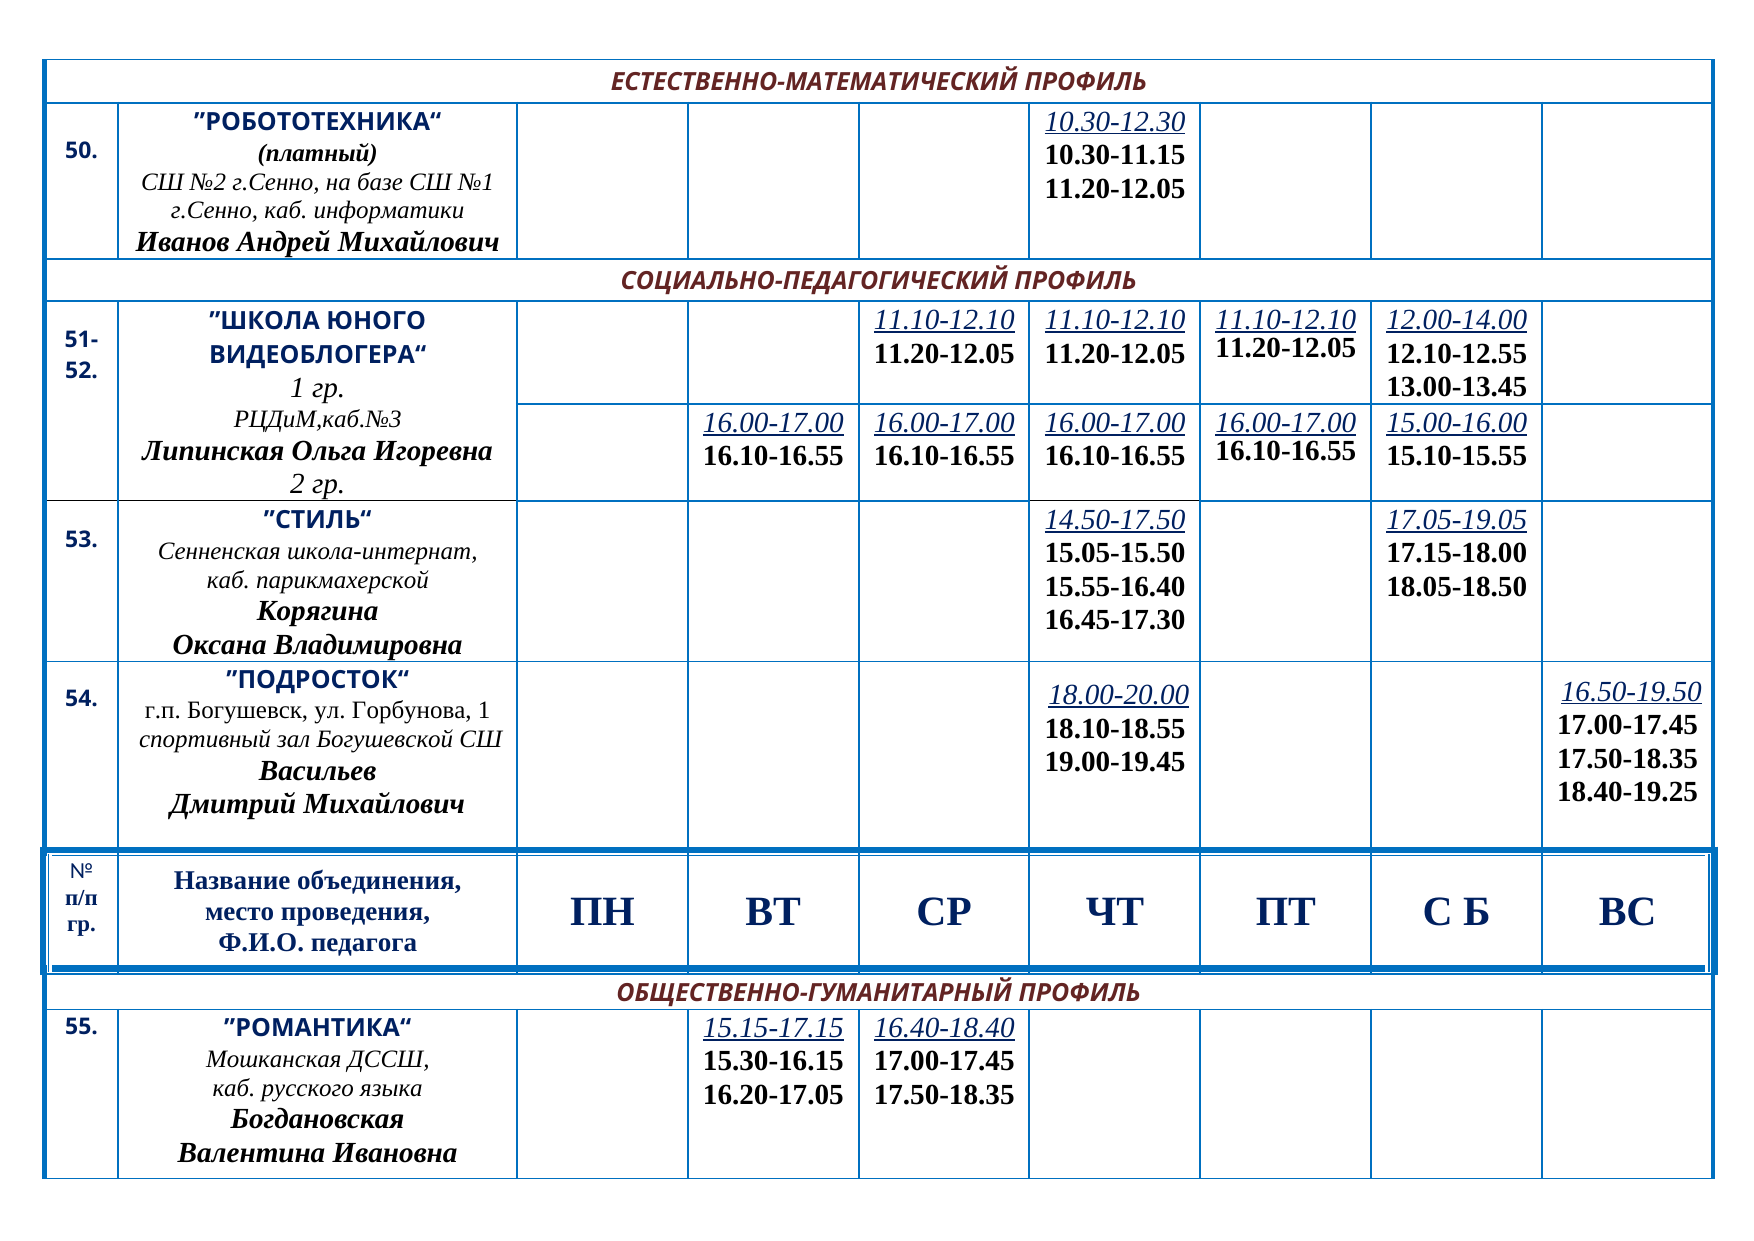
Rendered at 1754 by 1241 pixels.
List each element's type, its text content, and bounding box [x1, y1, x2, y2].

table_cell [1543, 405, 1711, 500]
table_cell 12.00-14.00 12.10-12.55 13.00-13.45 [1372, 302, 1541, 403]
table_cell 14.50-17.50 15.05-15.50 15.55-16.40 16.45-17.30 [1030, 501, 1199, 661]
table_cell [1372, 104, 1541, 258]
table_cell [689, 502, 858, 661]
table_cell 51-52. [47, 302, 117, 500]
table_cell 11.10-12.10 11.20-12.05 [860, 302, 1028, 403]
table_cell [1543, 104, 1711, 258]
table_cell 16.00-17.00 16.10-16.55 [689, 405, 858, 500]
table_cell 50. [47, 104, 117, 258]
table_cell №п/п гр. [46, 853, 117, 965]
table_cell [518, 302, 687, 403]
table_cell [860, 502, 1028, 661]
table_cell [1543, 302, 1711, 403]
table_cell 17.05-19.05 17.15-18.00 18.05-18.50 [1372, 502, 1541, 661]
table_cell 55. [47, 1010, 117, 1178]
table_cell 16.00-17.00 16.10-16.55 [860, 405, 1028, 500]
table_cell [1543, 1010, 1711, 1178]
table_cell [1372, 662, 1541, 847]
table_cell Название объединения, место проведения, Ф.И.О. педагога [119, 856, 516, 965]
table_cell 16.00-17.00 16.10-16.55 [1201, 405, 1370, 500]
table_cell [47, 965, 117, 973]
table_cell [518, 104, 687, 258]
table_cell ВС [1543, 853, 1711, 965]
table_cell [689, 662, 858, 847]
table_cell [518, 1010, 687, 1178]
table_cell [1201, 104, 1370, 258]
table_cell ”СТИЛЬ“ Сенненская школа-интернат, каб. парикмахерской Корягина Оксана Владимировна [119, 501, 516, 661]
table_cell 16.50-19.50 17.00-17.45 17.50-18.35 18.40-19.25 [1543, 662, 1711, 847]
table_cell 11.10-12.10 11.20-12.05 [1201, 302, 1370, 403]
table_cell ОБЩЕСТВЕННО-ГУМАНИТАРНЫЙ ПРОФИЛЬ [47, 975, 1711, 1009]
table_cell [518, 662, 687, 847]
table_cell [689, 104, 858, 258]
table_cell 10.30-12.30 10.30-11.15 11.20-12.05 [1030, 104, 1199, 258]
table_cell 53. [47, 501, 117, 661]
table_cell [1201, 662, 1370, 847]
table_cell СР [860, 856, 1028, 965]
table_cell [860, 662, 1028, 847]
table_cell ЧТ [1030, 856, 1199, 965]
table_cell 11.10-12.10 11.20-12.05 [1030, 302, 1199, 403]
table_cell 18.00-20.00 18.10-18.55 19.00-19.45 [1030, 662, 1199, 847]
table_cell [860, 1010, 1028, 1178]
table_cell 15.00-16.00 15.10-15.55 [1372, 405, 1541, 500]
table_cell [119, 1010, 516, 1178]
table_cell 16.00-17.00 16.10-16.55 [1030, 405, 1199, 500]
table_cell [689, 302, 858, 403]
table_cell ”РОБОТОТЕХНИКА“ (платный) СШ №2 г.Сенно, на базе СШ №1 г.Сенно, каб. информатики Иванов Андрей Михайлович [119, 104, 516, 258]
table_cell [518, 502, 687, 661]
table_cell [1372, 1010, 1541, 1178]
table_cell [1030, 1010, 1199, 1178]
table_cell ВТ [689, 856, 858, 965]
table_cell [518, 405, 687, 500]
table_cell ”ПОДРОСТОК“ г.п. Богушевск, ул. Горбунова, 1 спортивный зал Богушевской СШ Васильев Дмитрий Михайлович [119, 662, 516, 847]
table_cell 54. [47, 662, 117, 847]
table_cell С Б [1372, 856, 1541, 965]
table_cell ПН [518, 856, 687, 965]
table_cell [689, 1010, 858, 1178]
table_cell СОЦИАЛЬНО-ПЕДАГОГИЧЕСКИЙ ПРОФИЛЬ [47, 260, 1711, 300]
table_cell ПТ [1201, 856, 1370, 965]
table_cell [1201, 1010, 1370, 1178]
table_cell ”ШКОЛА ЮНОГО ВИДЕОБЛОГЕРА“ 1 гр. РЦДиМ,каб.№3 Липинская Ольга Игоревна 2 гр. [119, 302, 516, 500]
table_cell ЕСТЕСТВЕННО-МАТЕМАТИЧЕСКИЙ ПРОФИЛЬ [47, 60, 1711, 102]
table_cell [1543, 502, 1711, 661]
table_cell [1201, 502, 1370, 661]
table_cell [860, 104, 1028, 258]
